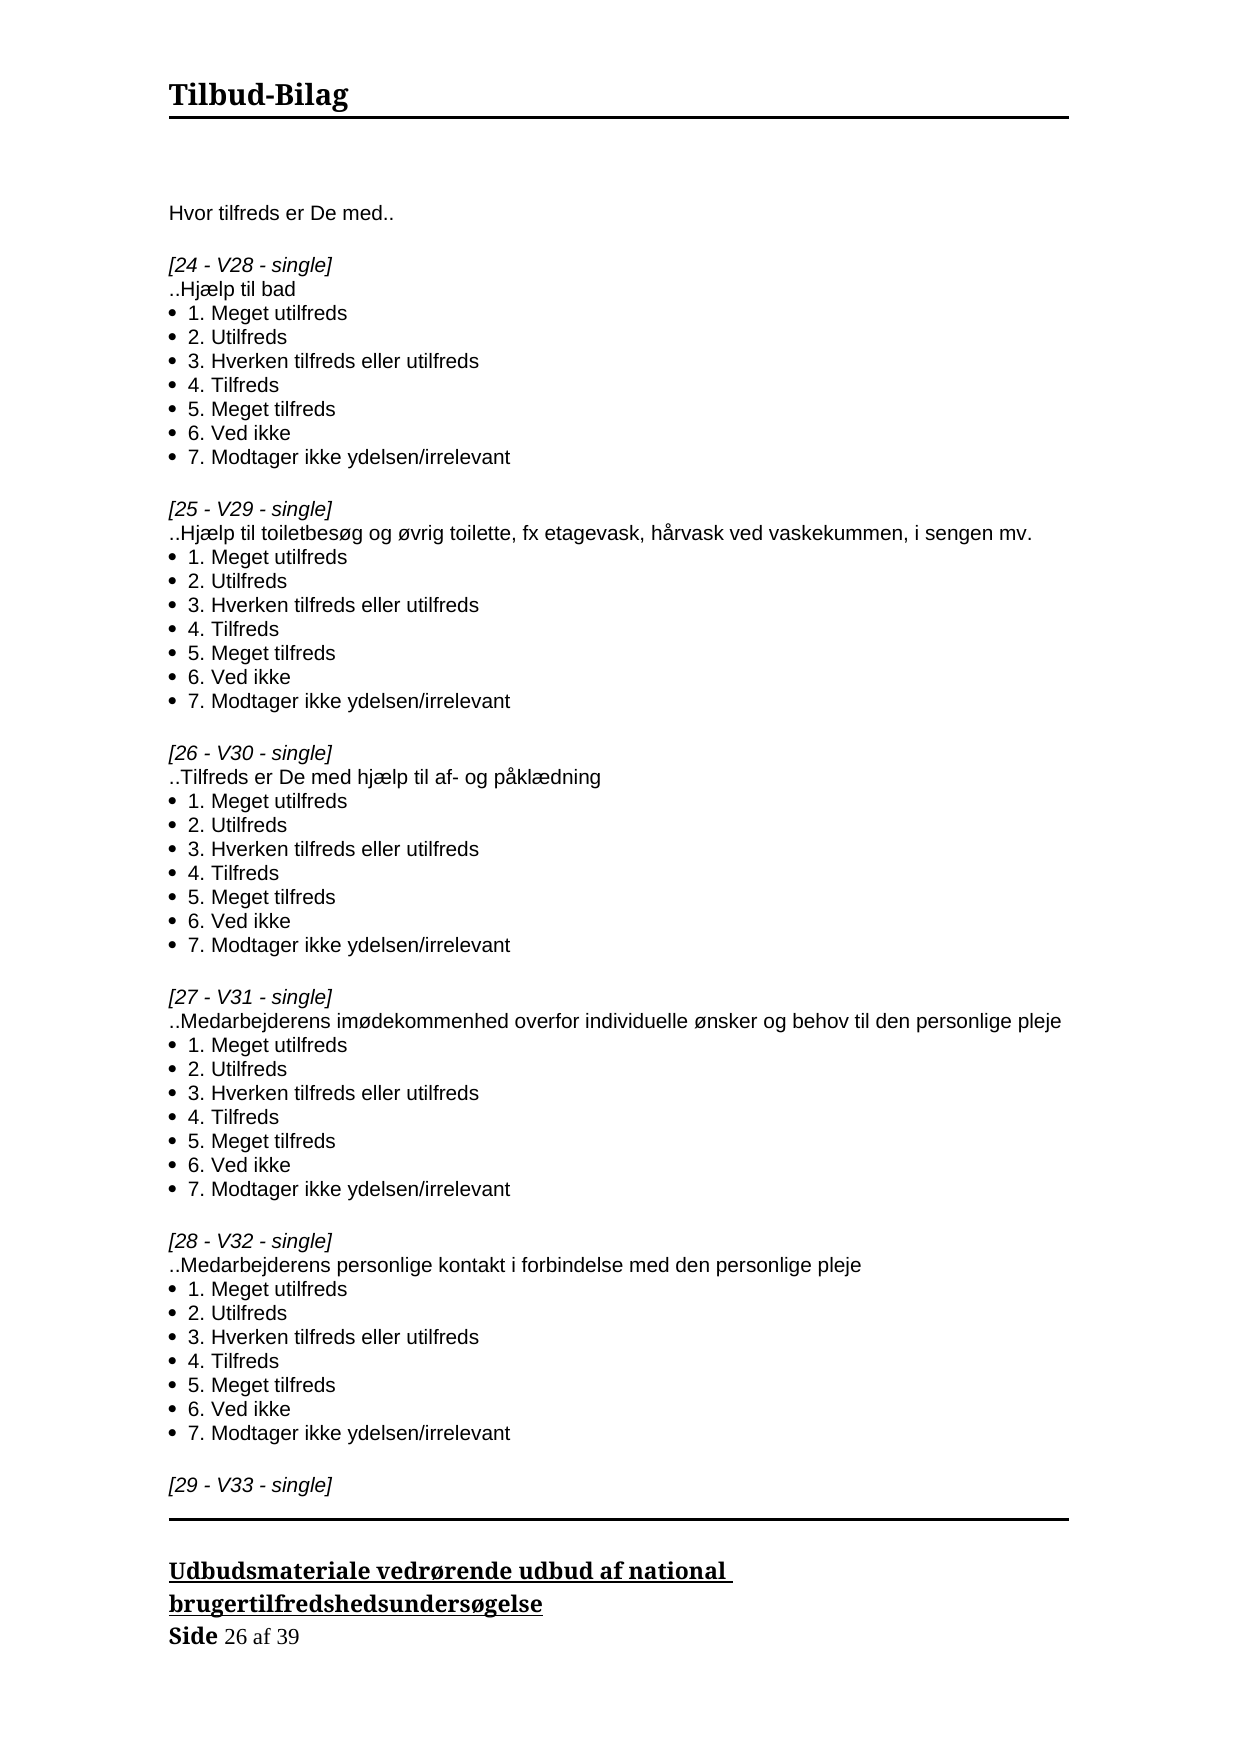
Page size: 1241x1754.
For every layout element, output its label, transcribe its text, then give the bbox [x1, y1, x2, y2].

list 6. Ved ikke [169, 421, 1069, 445]
list 3. Hverken tilfreds eller utilfreds [169, 1324, 1069, 1349]
list 2. Utilfreds [169, 325, 1069, 349]
text ..Hjælp til bad [169, 277, 1069, 301]
list 7. Modtager ikke ydelsen/irrelevant [169, 1421, 1069, 1445]
list 6. Ved ikke [169, 665, 1069, 689]
list 5. Meget tilfreds [169, 1129, 1069, 1153]
list 4. Tilfreds [169, 1105, 1069, 1129]
list 2. Utilfreds [169, 569, 1069, 593]
list 7. Modtager ikke ydelsen/irrelevant [169, 689, 1069, 713]
text Hvor tilfreds er De med.. [169, 201, 1069, 225]
text [27 - V31 - single] [169, 984, 1069, 1008]
list 6. Ved ikke [169, 1153, 1069, 1177]
text [28 - V32 - single] [169, 1228, 1069, 1252]
list 7. Modtager ikke ydelsen/irrelevant [169, 1177, 1069, 1201]
list 5. Meget tilfreds [169, 885, 1069, 909]
list 6. Ved ikke [169, 909, 1069, 933]
list 1. Meget utilfreds [169, 544, 1069, 569]
list 7. Modtager ikke ydelsen/irrelevant [169, 933, 1069, 957]
list 4. Tilfreds [169, 373, 1069, 397]
list 4. Tilfreds [169, 861, 1069, 885]
text [24 - V28 - single] [169, 253, 1069, 277]
text [29 - V33 - single] [169, 1472, 1069, 1496]
list 2. Utilfreds [169, 1301, 1069, 1324]
text [26 - V30 - single] [169, 741, 1069, 764]
text ..Hjælp til toiletbesøg og øvrig toilette, fx etagevask, hårvask ved vaskekummen, i sengen mv. [169, 521, 1069, 544]
list 3. Hverken tilfreds eller utilfreds [169, 349, 1069, 373]
list 4. Tilfreds [169, 1349, 1069, 1373]
list 2. Utilfreds [169, 813, 1069, 837]
list 1. Meget utilfreds [169, 1032, 1069, 1057]
list 1. Meget utilfreds [169, 301, 1069, 325]
list 6. Ved ikke [169, 1397, 1069, 1421]
list 3. Hverken tilfreds eller utilfreds [169, 1081, 1069, 1105]
text ..Medarbejderens imødekommenhed overfor individuelle ønsker og behov til den personlige pleje [169, 1008, 1069, 1032]
list 7. Modtager ikke ydelsen/irrelevant [169, 445, 1069, 469]
list 4. Tilfreds [169, 617, 1069, 641]
list 3. Hverken tilfreds eller utilfreds [169, 593, 1069, 617]
list 1. Meget utilfreds [169, 788, 1069, 813]
list 3. Hverken tilfreds eller utilfreds [169, 837, 1069, 861]
list 2. Utilfreds [169, 1057, 1069, 1081]
list 1. Meget utilfreds [169, 1276, 1069, 1301]
list 5. Meget tilfreds [169, 641, 1069, 665]
text ..Tilfreds er De med hjælp til af- og påklædning [169, 764, 1069, 788]
text ..Medarbejderens personlige kontakt i forbindelse med den personlige pleje [169, 1252, 1069, 1276]
text [25 - V29 - single] [169, 497, 1069, 521]
list 5. Meget tilfreds [169, 397, 1069, 421]
list 5. Meget tilfreds [169, 1373, 1069, 1397]
